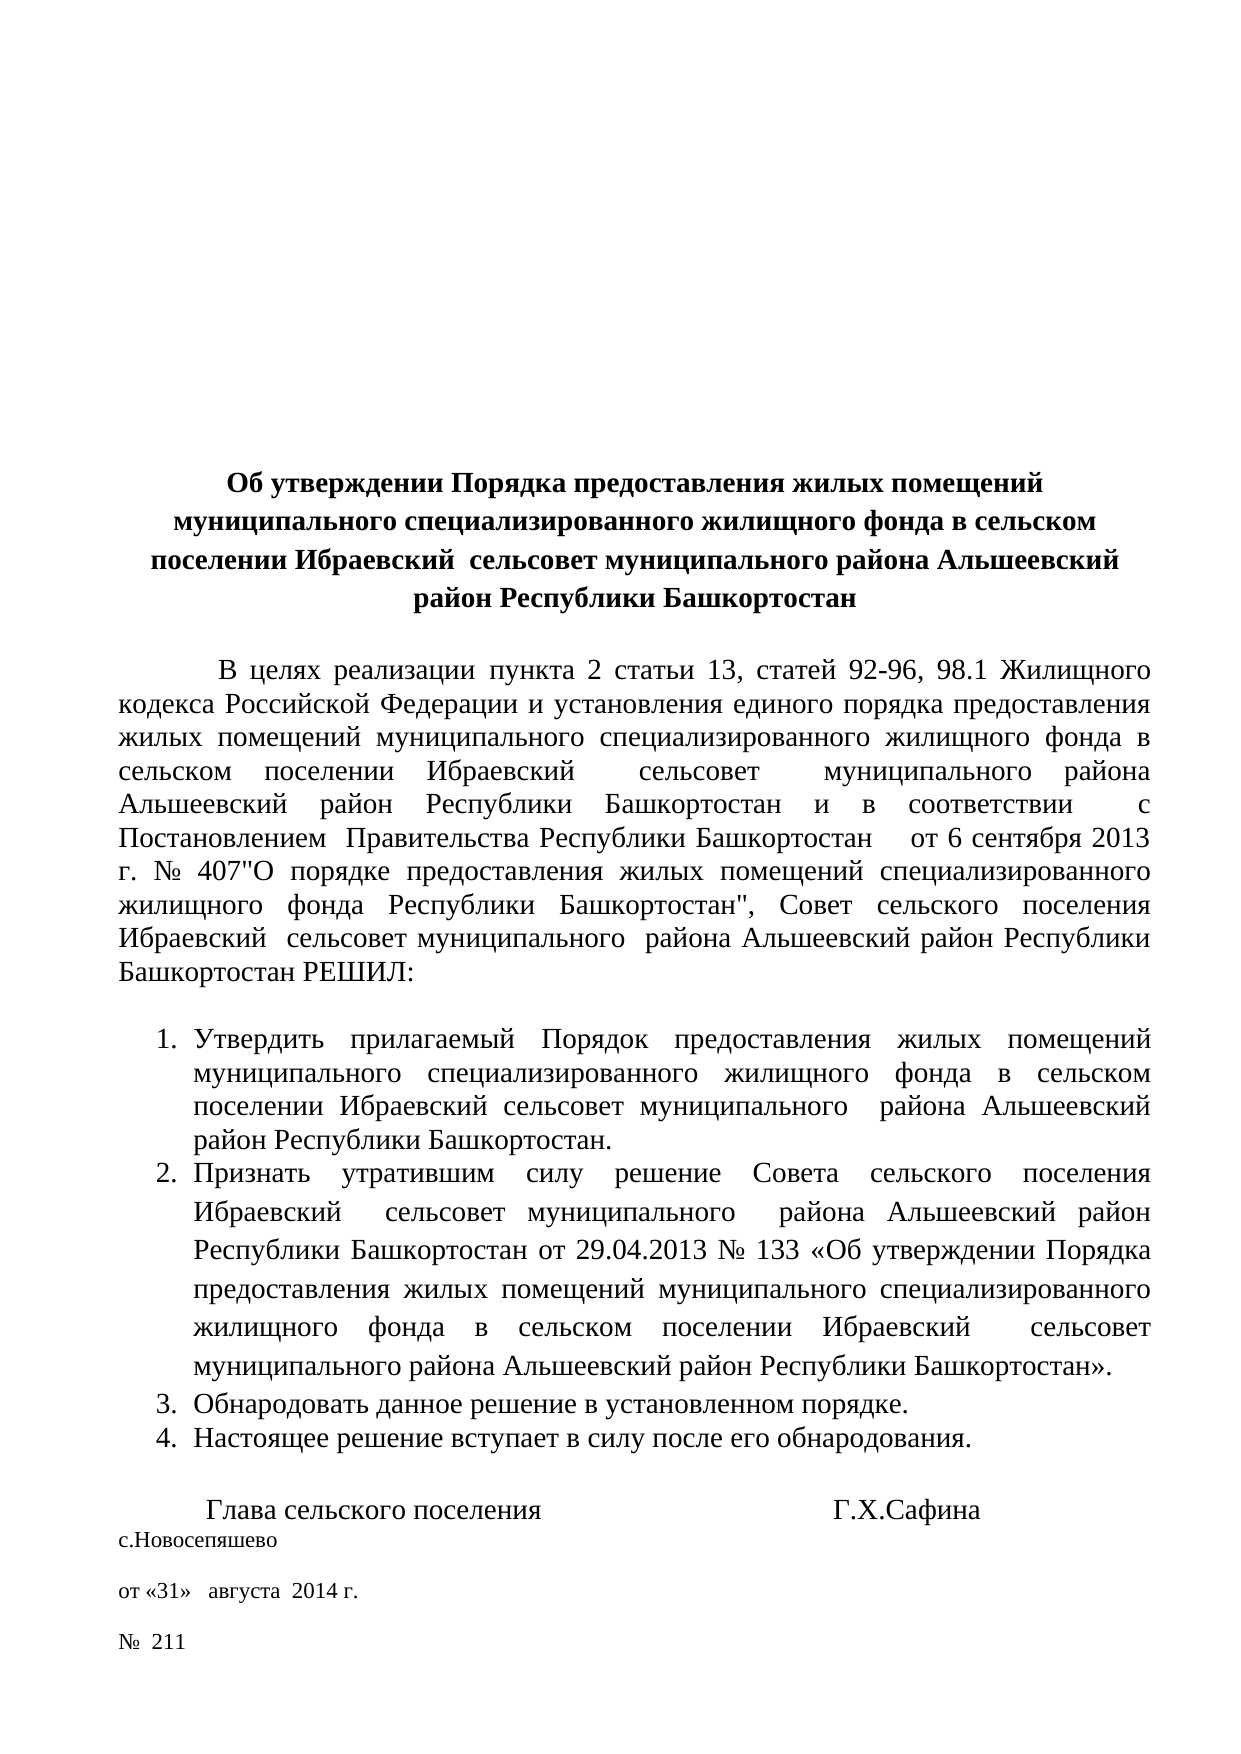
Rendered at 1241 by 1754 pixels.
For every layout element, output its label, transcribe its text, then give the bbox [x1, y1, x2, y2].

text Об утверждении Порядка предоставления жилых помещений муниципального специализированного жилищного фонда в сельском поселении Ибраевский сельсовет муниципального района Альшеевский район Республики Башкортостан [118, 465, 1152, 614]
list Настоящее решение вступает в силу после его обнародования. [156, 1420, 1152, 1454]
text № 211 [118, 1628, 1152, 1654]
text В целях реализации пункта 2 статьи 13, статей 92-96, 98.1 Жилищного кодекса Российской Федерации и установления единого порядка предоставления жилых помещений муниципального специализированного жилищного фонда в сельском поселении Ибраевский сельсовет муниципального района Альшеевский район Республики Башкортостан и в соответствии с Постановлением Правительства Республики Башкортостан от 6 сентября 2013 г. № 407"О порядке предоставления жилых помещений специализированного жилищного фонда Республики Башкортостан", Совет сельского поселения Ибраевский сельсовет муниципального района Альшеевский район Республики Башкортостан РЕШИЛ: [118, 652, 1152, 988]
text с.Новосепяшево [118, 1526, 1152, 1552]
text Глава сельского поселения Г.Х.Сафина [118, 1492, 1152, 1526]
text от «31» августа 2014 г. [118, 1577, 1152, 1603]
list Утвердить прилагаемый Порядок предоставления жилых помещений муниципального специализированного жилищного фонда в сельском поселении Ибраевский сельсовет муниципального района Альшеевский район Республики Башкортостан. [156, 1021, 1152, 1155]
list Обнародовать данное решение в установленном порядке. [156, 1387, 1152, 1420]
list Признать утратившим силу решение Совета сельского поселения Ибраевский сельсовет муниципального района Альшеевский район Республики Башкортостан от 29.04.2013 № 133 «Об утверждении Порядка предоставления жилых помещений муниципального специализированного жилищного фонда в сельском поселении Ибраевский сельсовет муниципального района Альшеевский район Республики Башкортостан». [156, 1155, 1152, 1382]
